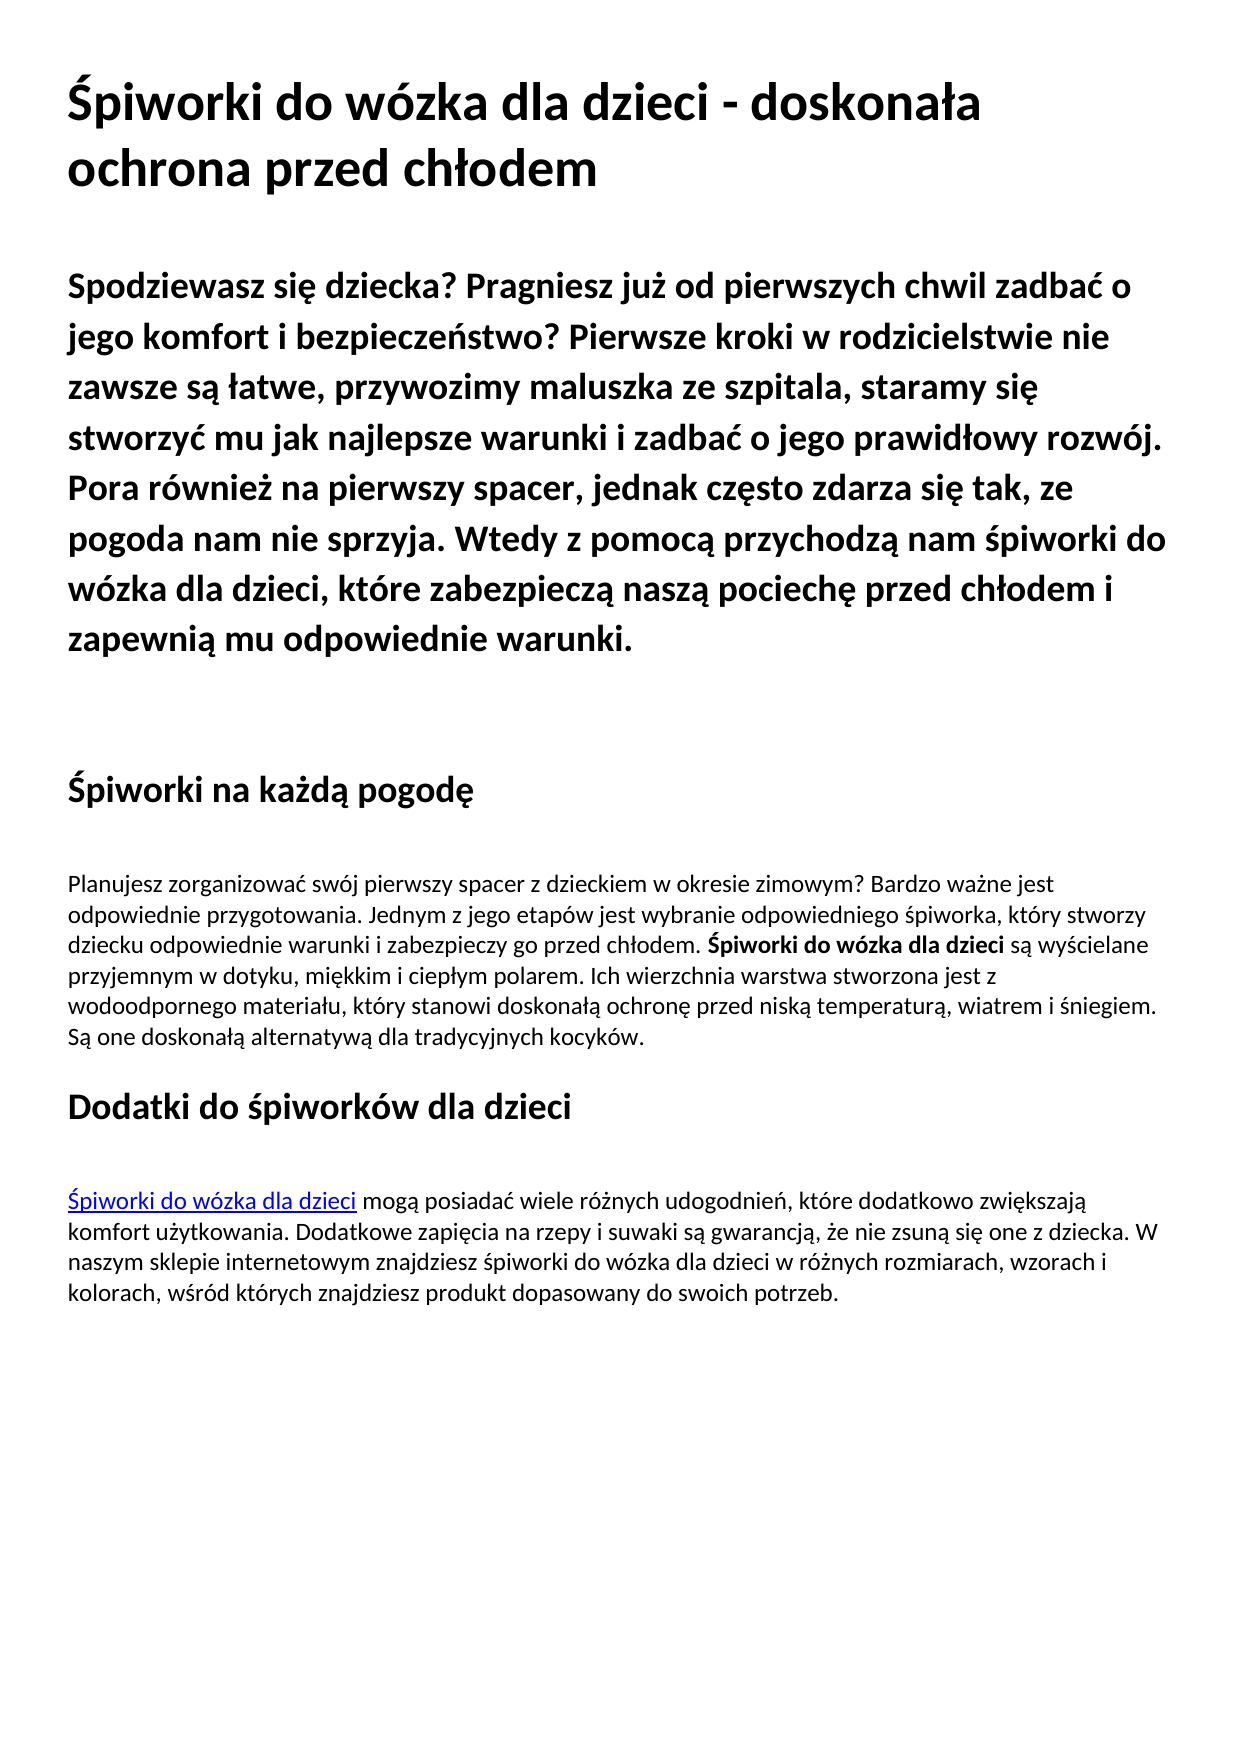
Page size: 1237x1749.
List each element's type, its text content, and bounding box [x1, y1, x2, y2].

text Śpiworki na każdą pogodę [68, 766, 1169, 812]
text Śpiworki do wózka dla dzieci mogą posiadać wiele różnych udogodnień, które dodatkowo zwiększają komfort użytkowania. Dodatkowe zapięcia na rzepy i suwaki są gwarancją, że nie zsuną się one z dziecka. W naszym sklepie internetowym znajdziesz śpiworki do wózka dla dzieci w różnych rozmiarach, wzorach i kolorach, wśród których znajdziesz produkt dopasowany do swoich potrzeb. [68, 1185, 1169, 1307]
text Planujesz zorganizować swój pierwszy spacer z dzieckiem w okresie zimowym? Bardzo ważne jest odpowiednie przygotowania. Jednym z jego etapów jest wybranie odpowiedniego śpiworka, który stworzy dziecku odpowiednie warunki i zabezpieczy go przed chłodem. Śpiworki do wózka dla dzieci są wyścielane przyjemnym w dotyku, miękkim i ciepłym polarem. Ich wierzchnia warstwa stworzona jest z wodoodpornego materiału, który stanowi doskonałą ochronę przed niską temperaturą, wiatrem i śniegiem. Są one doskonałą alternatywą dla tradycyjnych kocyków. [68, 868, 1169, 1051]
text Śpiworki do wózka dla dzieci - doskonała ochrona przed chłodem [68, 68, 1169, 200]
text Dodatki do śpiworków dla dzieci [68, 1083, 1169, 1128]
text Spodziewasz się dziecka? Pragniesz już od pierwszych chwil zadbać o jego komfort i bezpieczeństwo? Pierwsze kroki w rodzicielstwie nie zawsze są łatwe, przywozimy maluszka ze szpitala, staramy się stworzyć mu jak najlepsze warunki i zadbać o jego prawidłowy rozwój. Pora również na pierwszy spacer, jednak często zdarza się tak, ze pogoda nam nie sprzyja. Wtedy z pomocą przychodzą nam śpiworki do wózka dla dzieci, które zabezpieczą naszą pociechę przed chłodem i zapewnią mu odpowiednie warunki. [68, 262, 1169, 661]
